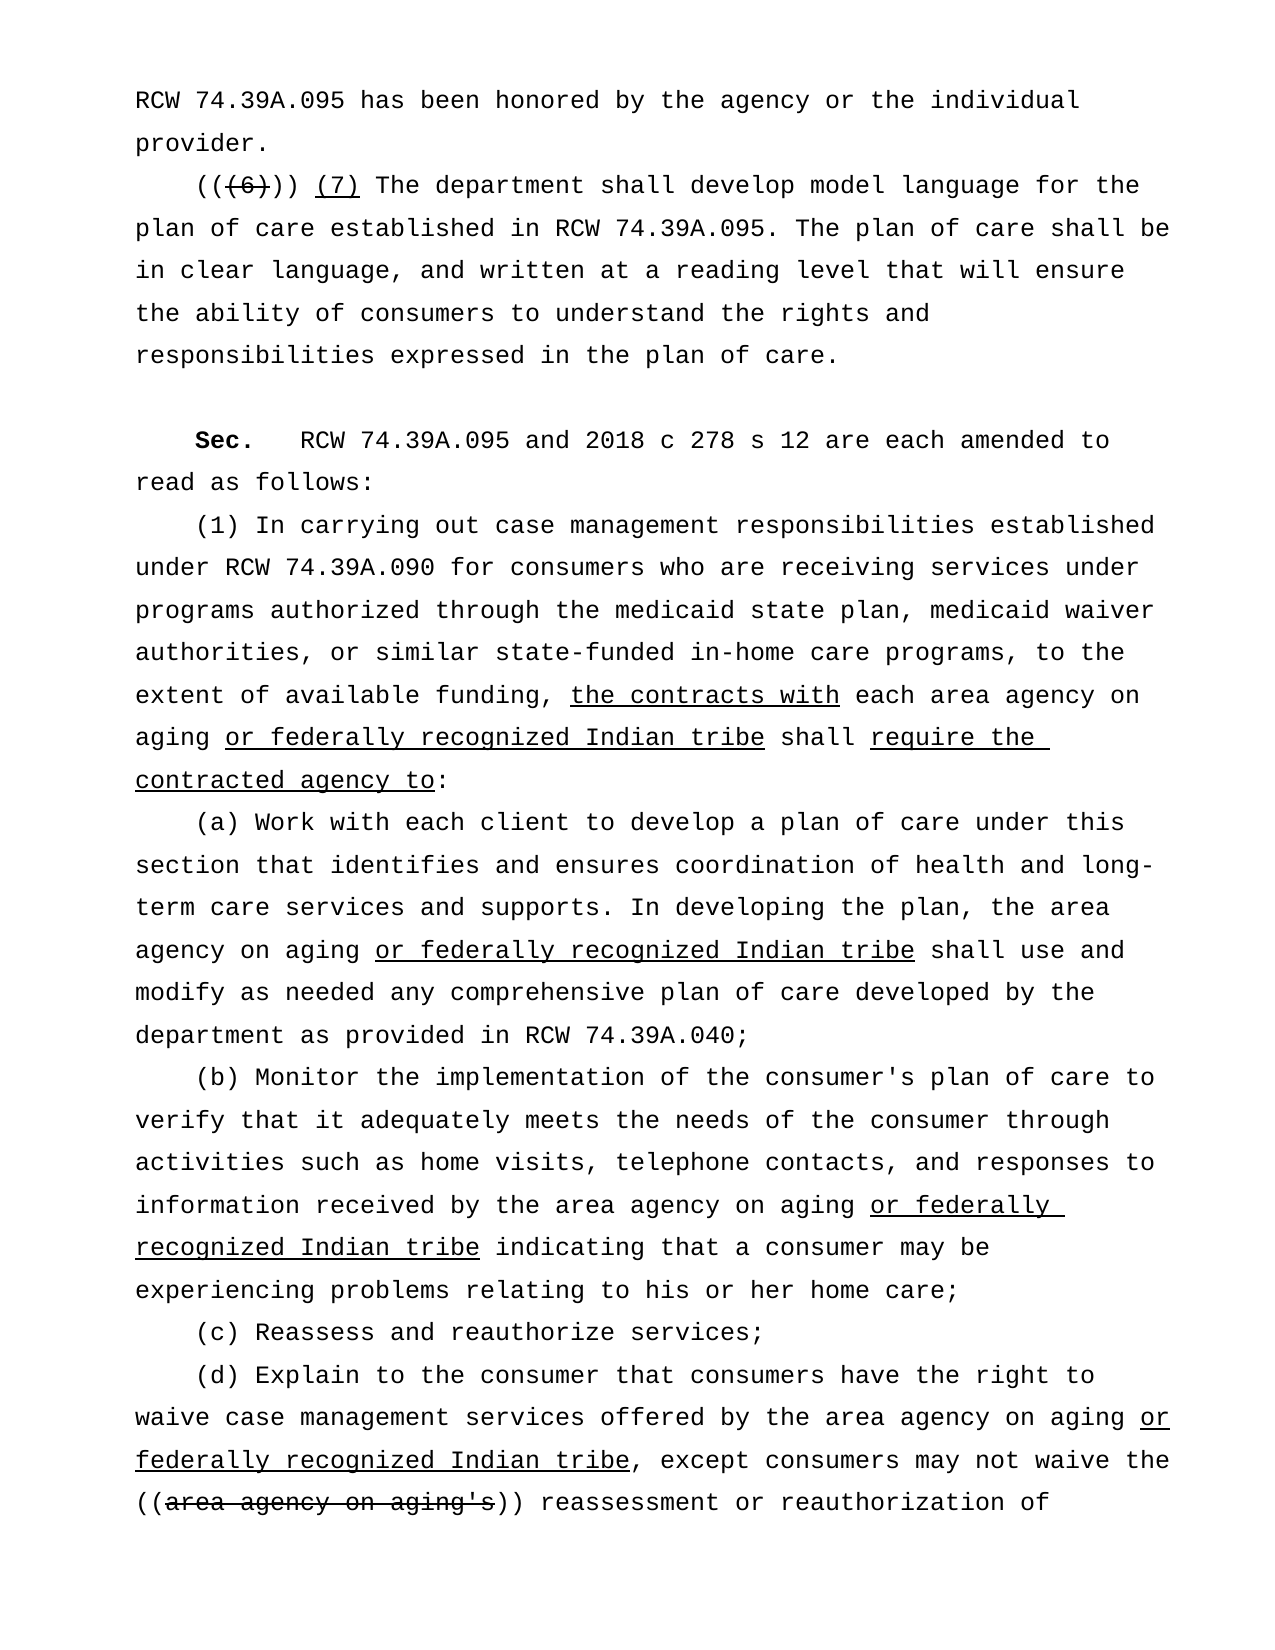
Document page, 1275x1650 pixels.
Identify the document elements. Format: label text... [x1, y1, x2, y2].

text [135, 1349, 1170, 1519]
text (a) Work with each client to develop a plan of care under this section that identifies and ensures coordination of health and long-term care services and supports. In developing the plan, the area agency on aging or federally recognized Indian tribe shall use and modify as needed any comprehensive plan of care developed by the department as provided in RCW 74.39A.040; [135, 797, 1170, 1052]
text (c) Reassess and reauthorize services; [135, 1307, 1170, 1349]
text Sec. RCW 74.39A.095 and 2018 c 278 s 12 are each amended to read as follows: [135, 414, 1170, 499]
text (b) Monitor the implementation of the consumer's plan of care to verify that it adequately meets the needs of the consumer through activities such as home visits, telephone contacts, and responses to information received by the area agency on aging or federally recognized Indian tribe indicating that a consumer may be experiencing problems relating to his or her home care; [135, 1052, 1170, 1307]
text (((6))) (7) The department shall develop model language for the plan of care established in RCW 74.39A.095. The plan of care shall be in clear language, and written at a reading level that will ensure the ability of consumers to understand the rights and responsibilities expressed in the plan of care. [135, 160, 1170, 372]
text (1) In carrying out case management responsibilities established under RCW 74.39A.090 for consumers who are receiving services under programs authorized through the medicaid state plan, medicaid waiver authorities, or similar state-funded in-home care programs, to the extent of available funding, the contracts with each area agency on aging or federally recognized Indian tribe shall require the contracted agency to: [135, 499, 1170, 797]
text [135, 75, 1170, 160]
